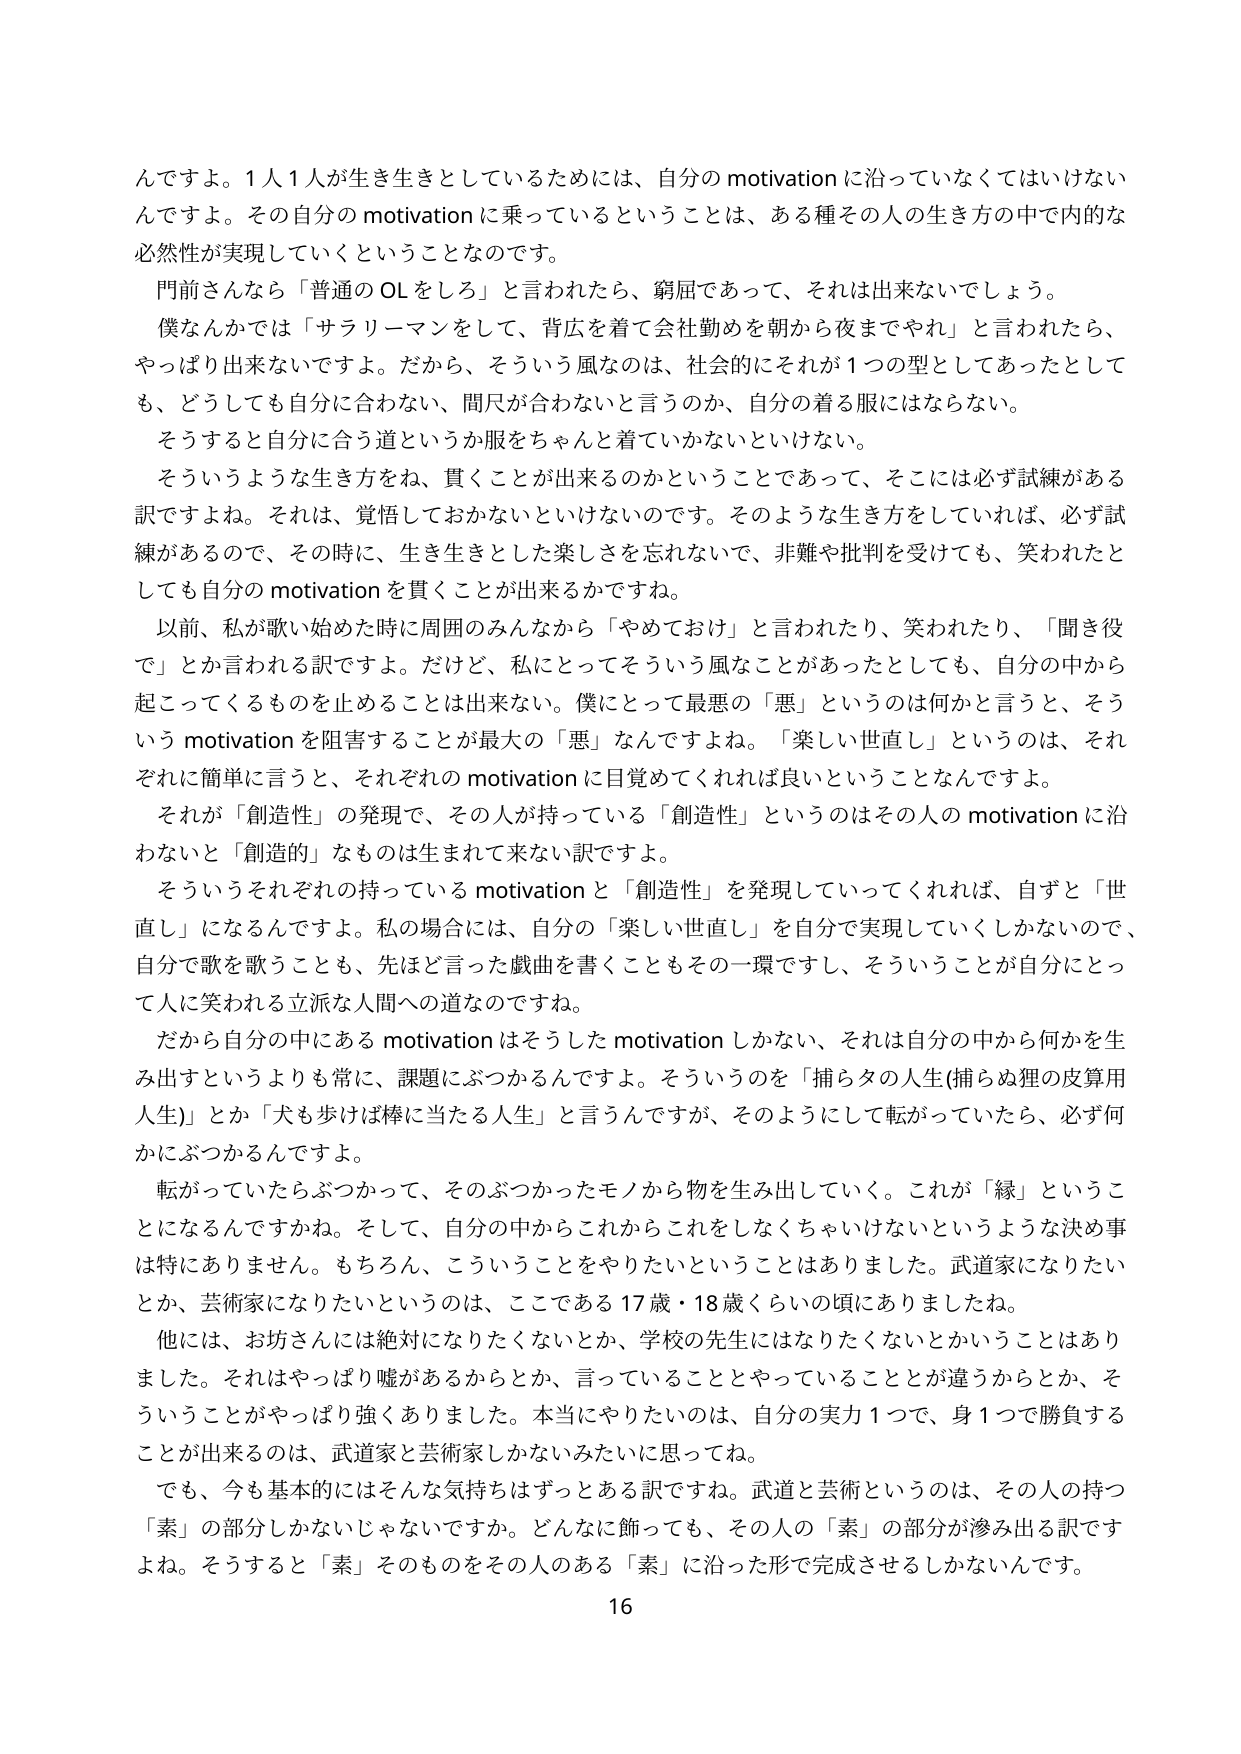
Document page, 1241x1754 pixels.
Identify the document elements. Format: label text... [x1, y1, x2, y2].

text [134, 158, 1128, 271]
text 以前、私が歌い始めた時に周囲のみんなから「やめておけ」と言われたり、笑われたり、「聞き役で」とか言われる訳ですよ。だけど、私にとってそういう風なことがあったとしても、自分の中から起こってくるものを止めることは出来ない。僕にとって最悪の「悪」というのは何かと言うと、そういうmotivationを阻害することが最大の「悪」なんですよね。「楽しい世直し」というのは、それぞれに簡単に言うと、それぞれのmotivationに目覚めてくれれば良いということなんですよ。 [134, 608, 1128, 796]
text それが「創造性」の発現で、その人が持っている「創造性」というのはその人のmotivationに沿わないと「創造的」なものは生まれて来ない訳ですよ。 [134, 796, 1128, 871]
text 僕なんかでは「サラリーマンをして、背広を着て会社勤めを朝から夜までやれ」と言われたら、やっぱり出来ないですよ。だから、そういう風なのは、社会的にそれが1つの型としてあったとしても、どうしても自分に合わない、間尺が合わないと言うのか、自分の着る服にはならない。 [134, 308, 1128, 421]
text そうすると自分に合う道というか服をちゃんと着ていかないといけない。 [134, 421, 1128, 458]
text そういうそれぞれの持っているmotivationと「創造性」を発現していってくれれば、自ずと「世直し」になるんですよ。私の場合には、自分の「楽しい世直し」を自分で実現していくしかないので、自分で歌を歌うことも、先ほど言った戯曲を書くこともその一環ですし、そういうことが自分にとって人に笑われる立派な人間への道なのですね。 [134, 871, 1128, 1021]
text 門前さんなら「普通のOLをしろ」と言われたら、窮屈であって、それは出来ないでしょう。 [134, 271, 1128, 308]
text 他には、お坊さんには絶対になりたくないとか、学校の先生にはなりたくないとかいうことはありました。それはやっぱり嘘があるからとか、言っていることとやっていることとが違うからとか、そういうことがやっぱり強くありました。本当にやりたいのは、自分の実力1つで、身1つで勝負することが出来るのは、武道家と芸術家しかないみたいに思ってね。 [134, 1321, 1128, 1471]
text でも、今も基本的にはそんな気持ちはずっとある訳ですね。武道と芸術というのは、その人の持つ「素」の部分しかないじゃないですか。どんなに飾っても、その人の「素」の部分が滲み出る訳ですよね。そうすると「素」そのものをその人のある「素」に沿った形で完成させるしかないんです。 [134, 1471, 1128, 1583]
text 転がっていたらぶつかって、そのぶつかったモノから物を生み出していく。これが「縁」ということになるんですかね。そして、自分の中からこれからこれをしなくちゃいけないというような決め事は特にありません。もちろん、こういうことをやりたいということはありました。武道家になりたいとか、芸術家になりたいというのは、ここである17歳・18歳くらいの頃にありましたね。 [134, 1171, 1128, 1321]
text だから自分の中にあるmotivationはそうしたmotivationしかない、それは自分の中から何かを生み出すというよりも常に、課題にぶつかるんですよ。そういうのを「捕らタの人生(捕らぬ狸の皮算用人生)」とか「犬も歩けば棒に当たる人生」と言うんですが、そのようにして転がっていたら、必ず何かにぶつかるんですよ。 [134, 1021, 1128, 1171]
text そういうような生き方をね、貫くことが出来るのかということであって、そこには必ず試練がある訳ですよね。それは、覚悟しておかないといけないのです。そのような生き方をしていれば、必ず試練があるので、その時に、生き生きとした楽しさを忘れないで、非難や批判を受けても、笑われたとしても自分のmotivationを貫くことが出来るかですね。 [134, 458, 1128, 608]
